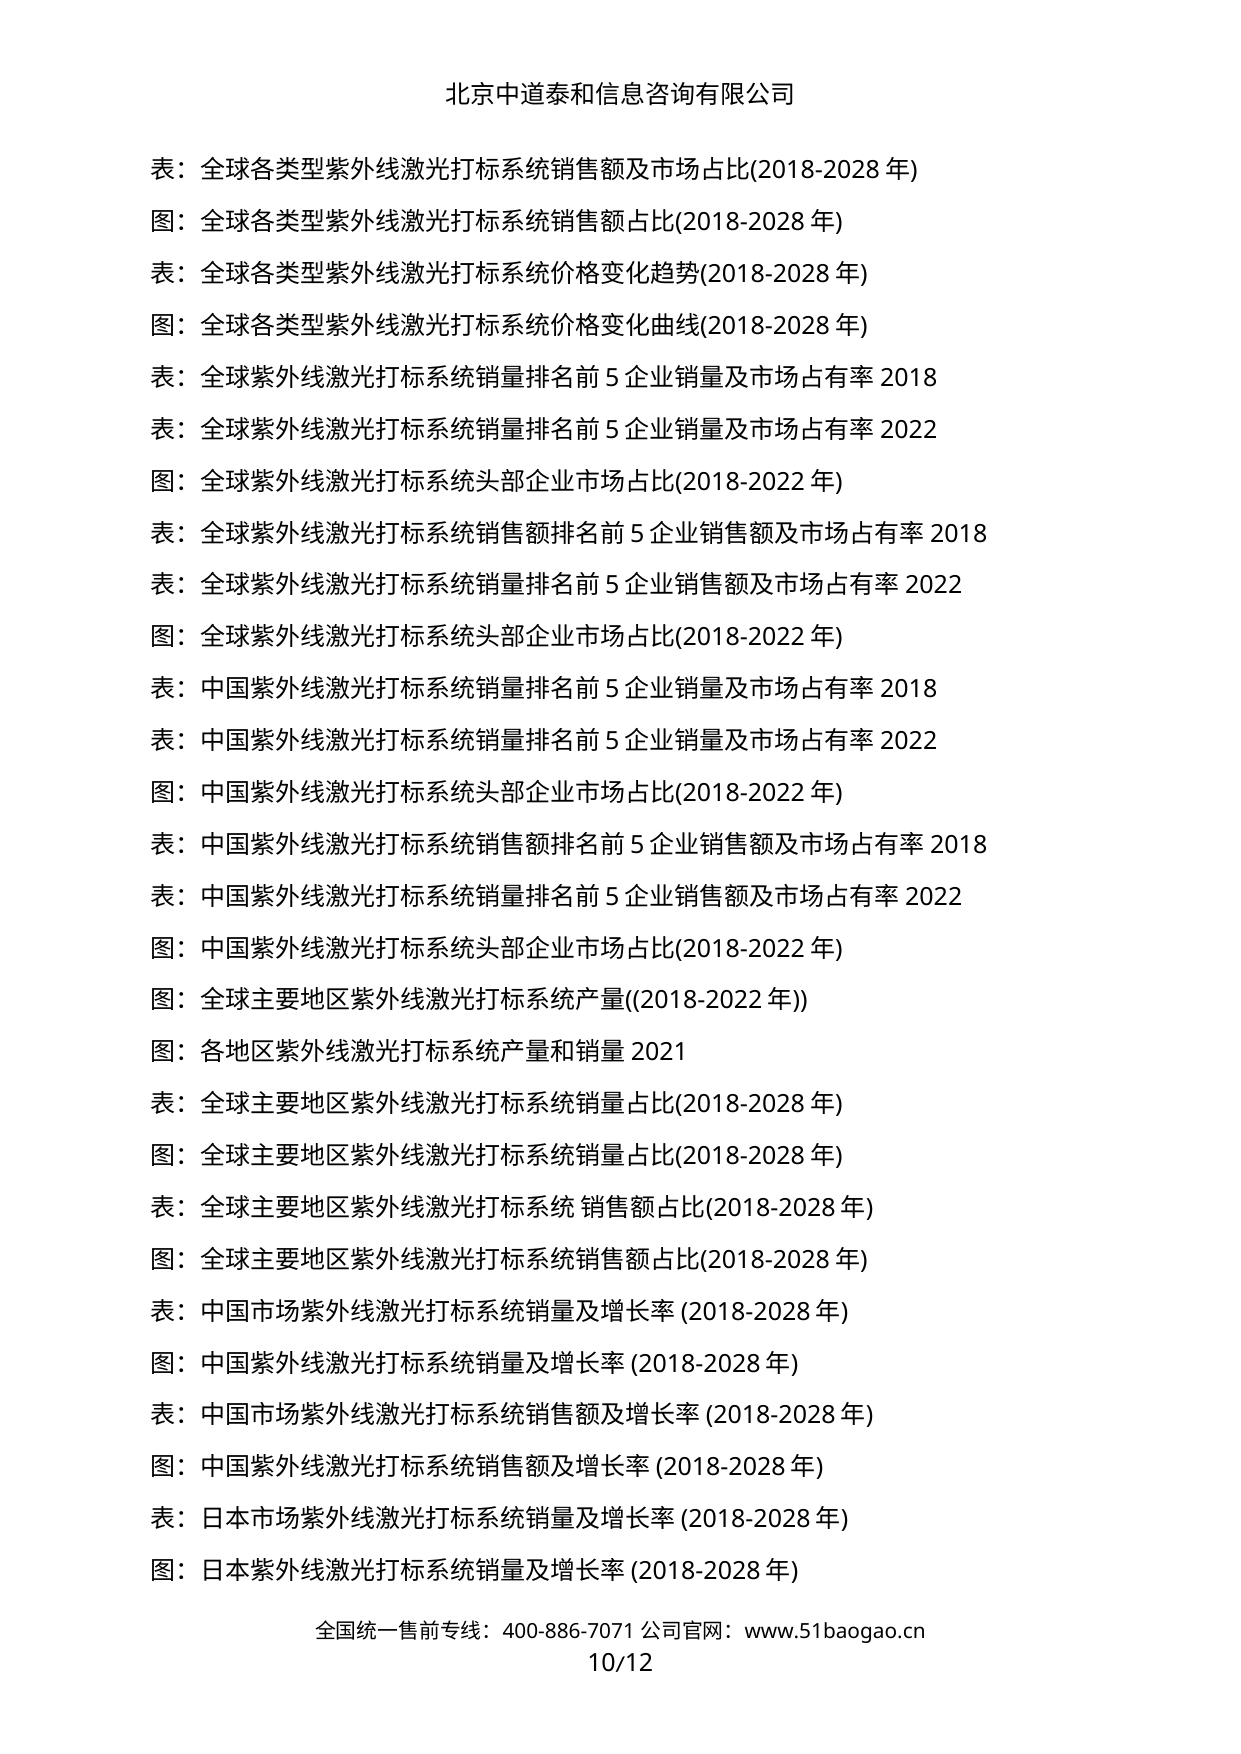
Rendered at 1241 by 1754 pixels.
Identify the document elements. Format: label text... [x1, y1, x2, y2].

text 表：中国紫外线激光打标系统销量排名前5企业销量及市场占有率 2022 [150, 721, 1090, 757]
text 表：全球紫外线激光打标系统销售额排名前5企业销售额及市场占有率 2018 [150, 513, 1090, 549]
text 表：全球主要地区紫外线激光打标系统销量占比(2018-2028年) [150, 1084, 1090, 1120]
text 表：中国市场紫外线激光打标系统销量及增长率 (2018-2028年) [150, 1291, 1090, 1327]
text 表：中国市场紫外线激光打标系统销售额及增长率 (2018-2028年) [150, 1395, 1090, 1431]
text 表：中国紫外线激光打标系统销量排名前5企业销量及市场占有率 2018 [150, 669, 1090, 705]
text 图：全球主要地区紫外线激光打标系统销量占比(2018-2028年) [150, 1136, 1090, 1172]
text 图：全球各类型紫外线激光打标系统价格变化曲线(2018-2028年) [150, 306, 1090, 342]
text 图：全球主要地区紫外线激光打标系统销售额占比(2018-2028年) [150, 1239, 1090, 1276]
text 表：中国紫外线激光打标系统销量排名前5企业销售额及市场占有率 2022 [150, 876, 1090, 912]
text 图：全球主要地区紫外线激光打标系统产量((2018-2022年)) [150, 980, 1090, 1016]
text 表：全球紫外线激光打标系统销量排名前5企业销量及市场占有率 2018 [150, 357, 1090, 394]
text 图：各地区紫外线激光打标系统产量和销量 2021 [150, 1032, 1090, 1068]
text 图：日本紫外线激光打标系统销量及增长率 (2018-2028年) [150, 1551, 1090, 1587]
text 图：中国紫外线激光打标系统销售额及增长率 (2018-2028年) [150, 1447, 1090, 1483]
text 图：中国紫外线激光打标系统销量及增长率 (2018-2028年) [150, 1343, 1090, 1379]
text 图：全球各类型紫外线激光打标系统销售额占比(2018-2028年) [150, 202, 1090, 238]
text 表：日本市场紫外线激光打标系统销量及增长率 (2018-2028年) [150, 1499, 1090, 1535]
text 表：中国紫外线激光打标系统销售额排名前5企业销售额及市场占有率 2018 [150, 824, 1090, 861]
text 图：全球紫外线激光打标系统头部企业市场占比(2018-2022年) [150, 461, 1090, 497]
text 表：全球各类型紫外线激光打标系统价格变化趋势(2018-2028年) [150, 254, 1090, 290]
text 表：全球紫外线激光打标系统销量排名前5企业销量及市场占有率 2022 [150, 409, 1090, 446]
text 图：全球紫外线激光打标系统头部企业市场占比(2018-2022年) [150, 617, 1090, 653]
text 表：全球紫外线激光打标系统销量排名前5企业销售额及市场占有率 2022 [150, 565, 1090, 601]
text 图：中国紫外线激光打标系统头部企业市场占比(2018-2022年) [150, 928, 1090, 964]
text 图：中国紫外线激光打标系统头部企业市场占比(2018-2022年) [150, 772, 1090, 809]
text 表：全球各类型紫外线激光打标系统销售额及市场占比(2018-2028年) [150, 150, 1090, 186]
text 表：全球主要地区紫外线激光打标系统 销售额占比(2018-2028年) [150, 1187, 1090, 1224]
